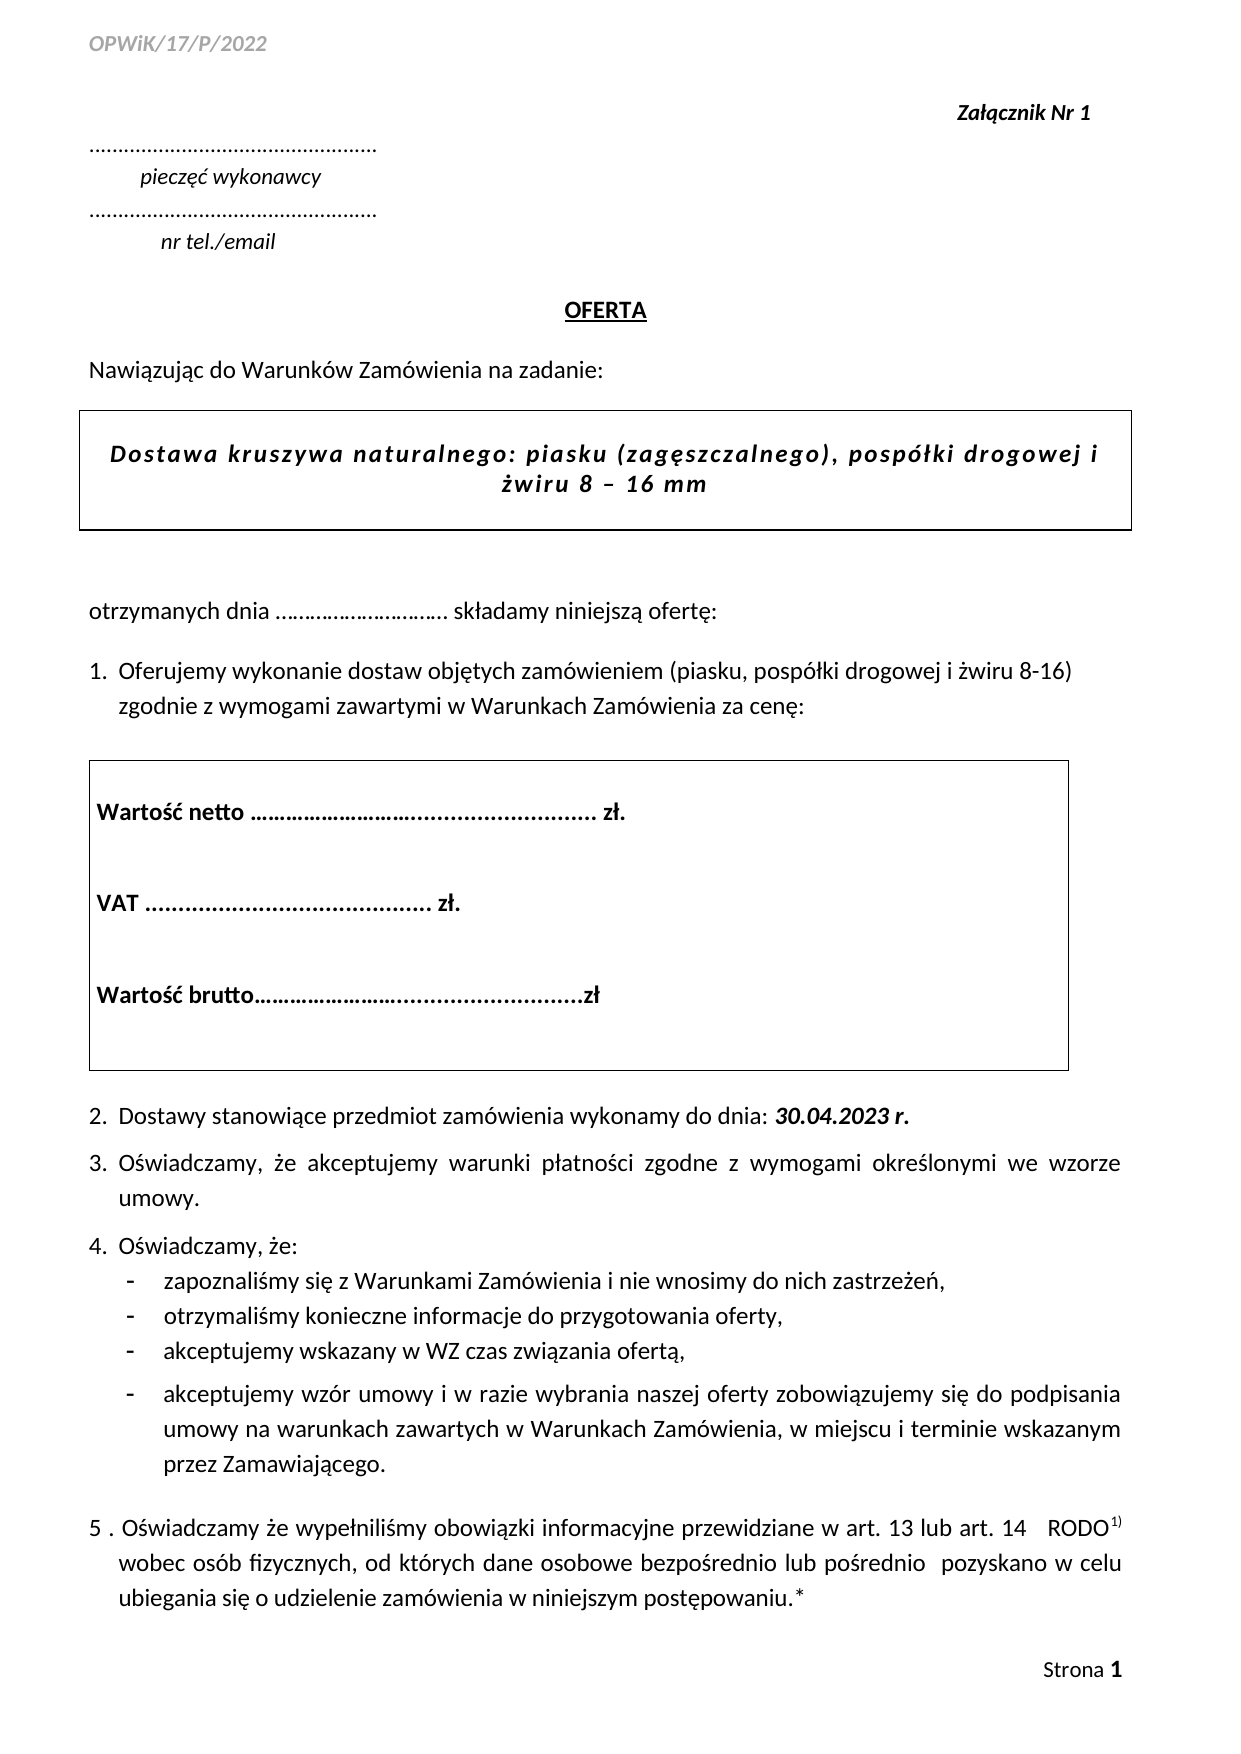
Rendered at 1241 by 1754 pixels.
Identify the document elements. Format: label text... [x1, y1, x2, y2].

text otrzymanych dnia ………………………… składamy niniejszą ofertę: [89, 595, 1122, 626]
text Załącznik Nr 1 [89, 98, 1093, 126]
text .................................................. [89, 130, 1122, 158]
list Oświadczamy, że akceptujemy warunki płatności zgodne z wymogami określonymi we wzorze umowy. [89, 1147, 1122, 1213]
text Nawiązując do Warunków Zamówienia na zadanie: [89, 354, 1122, 384]
list akceptujemy wzór umowy i w razie wybrania naszej oferty zobowiązujemy się do podpisania umowy na warunkach zawartych w Warunkach Zamówienia, w miejscu i terminie wskazanym przez Zamawiającego. [126, 1378, 1122, 1478]
subtitle OFERTA [89, 294, 1122, 324]
list Dostawy stanowiące przedmiot zamówienia wykonamy do dnia: 30.04.2023 r. [89, 1100, 1122, 1130]
list Oferujemy wykonanie dostaw objętych zamówieniem (piasku, pospółki drogowej i żwiru 8-16) zgodnie z wymogami zawartymi w Warunkach Zamówienia za cenę: [89, 655, 1122, 721]
list akceptujemy wskazany w WZ czas związania ofertą, [126, 1335, 1122, 1365]
list otrzymaliśmy konieczne informacje do przygotowania oferty, [126, 1300, 1122, 1330]
table_header Wartość netto ………………………............................ zł. VAT ........................................... zł. Wartość brutto……………………............................zł [90, 761, 1068, 1069]
list zapoznaliśmy się z Warunkami Zamówienia i nie wnosimy do nich zastrzeżeń, [126, 1265, 1122, 1295]
text pieczęć wykonawcy [89, 162, 1122, 191]
text nr tel./email [89, 227, 1122, 255]
text .................................................. [89, 195, 1122, 223]
text Dostawa kruszywa naturalnego: piasku (zagęszczalnego), pospółki drogowej i żwiru 8 – 16 mm [80, 411, 1131, 499]
list Oświadczamy, że: [89, 1230, 1122, 1260]
text 5 . Oświadczamy że wypełniliśmy obowiązki informacyjne przewidziane w art. 13 lub art. 14 RODO1) wobec osób fizycznych, od których dane osobowe bezpośrednio lub pośrednio pozyskano w celu ubiegania się o udzielenie zamówienia w niniejszym postępowaniu.* [89, 1512, 1122, 1612]
